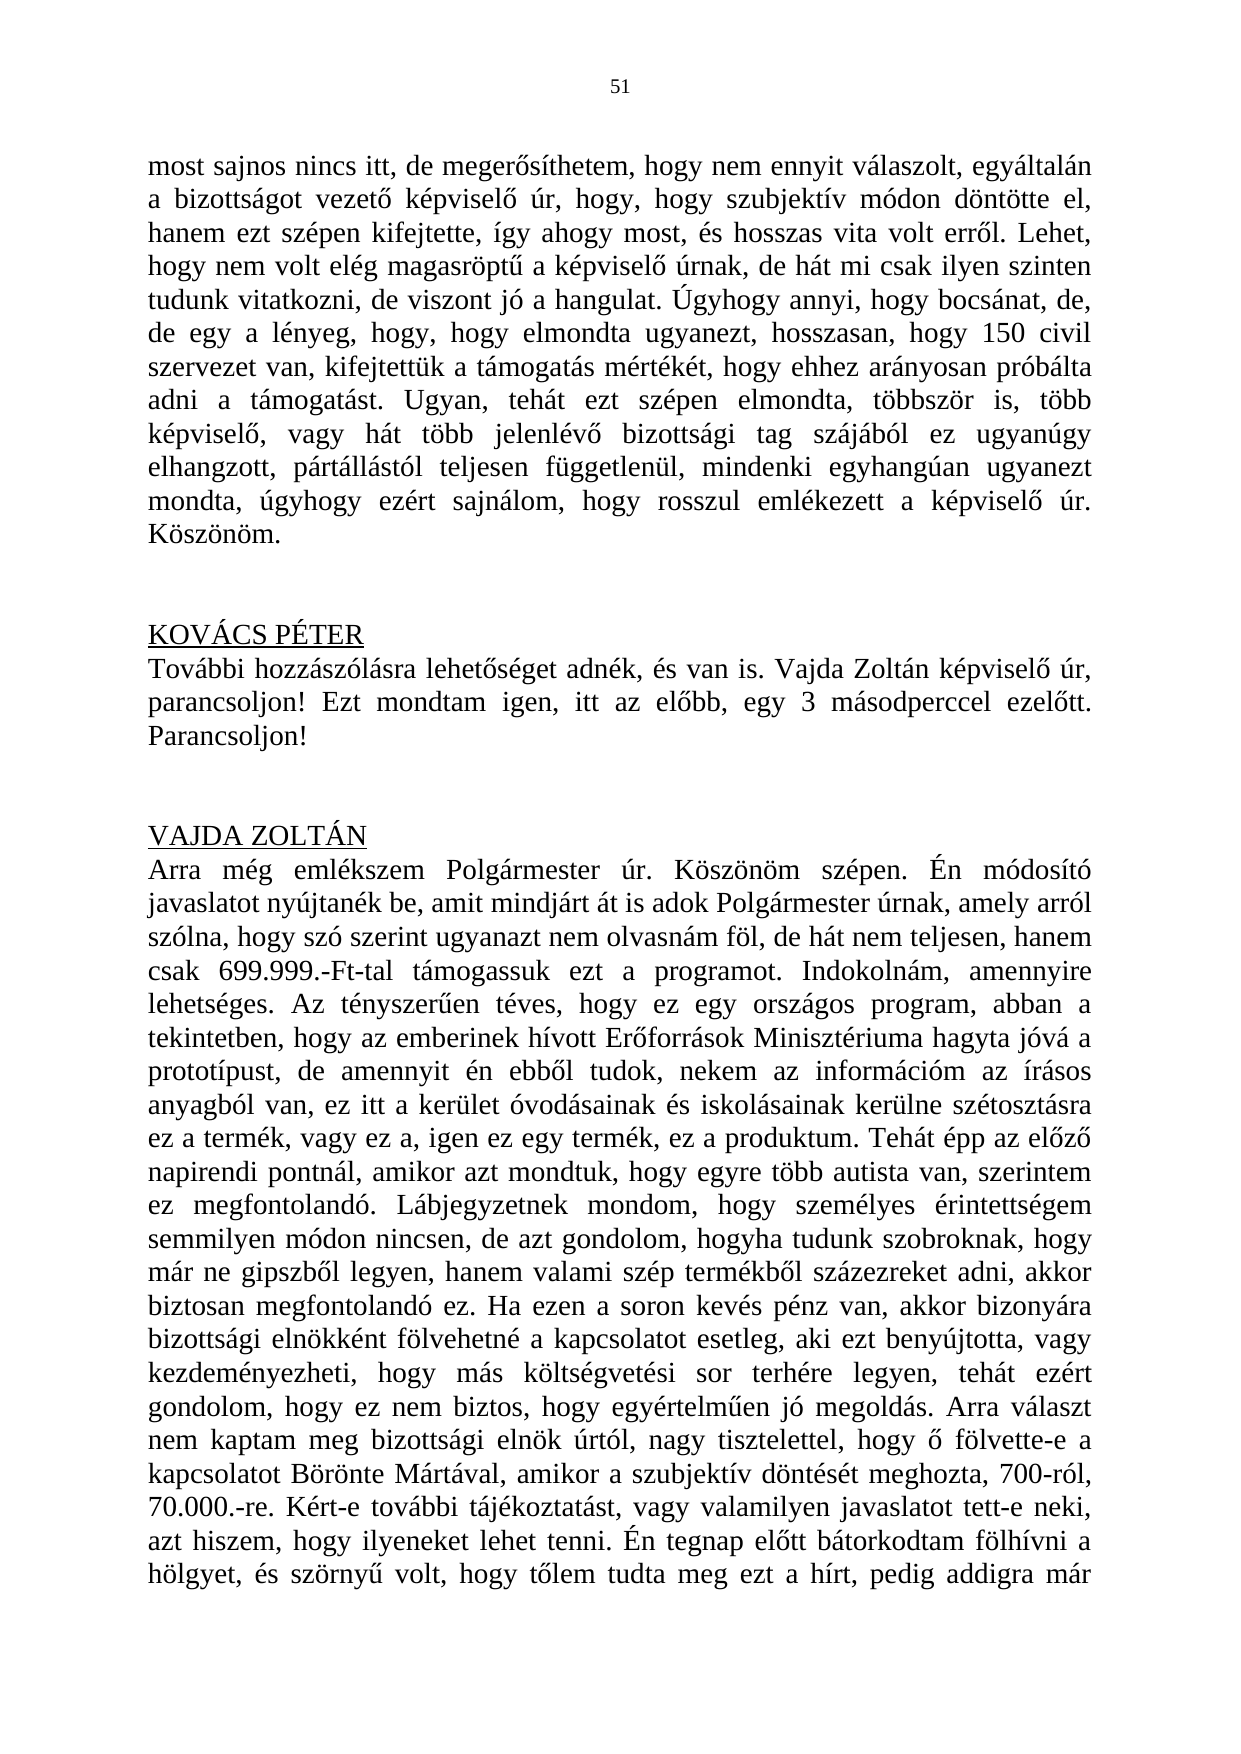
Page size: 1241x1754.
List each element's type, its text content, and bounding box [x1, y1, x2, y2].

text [148, 148, 1093, 550]
text KOVÁCS PÉTER [148, 617, 1093, 651]
text VAJDA ZOLTÁN [148, 818, 1093, 852]
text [148, 852, 1093, 1590]
text További hozzászólásra lehetőséget adnék, és van is. Vajda Zoltán képviselő úr, parancsoljon! Ezt mondtam igen, itt az előbb, egy 3 másodperccel ezelőtt. Parancsoljon! [148, 651, 1093, 751]
